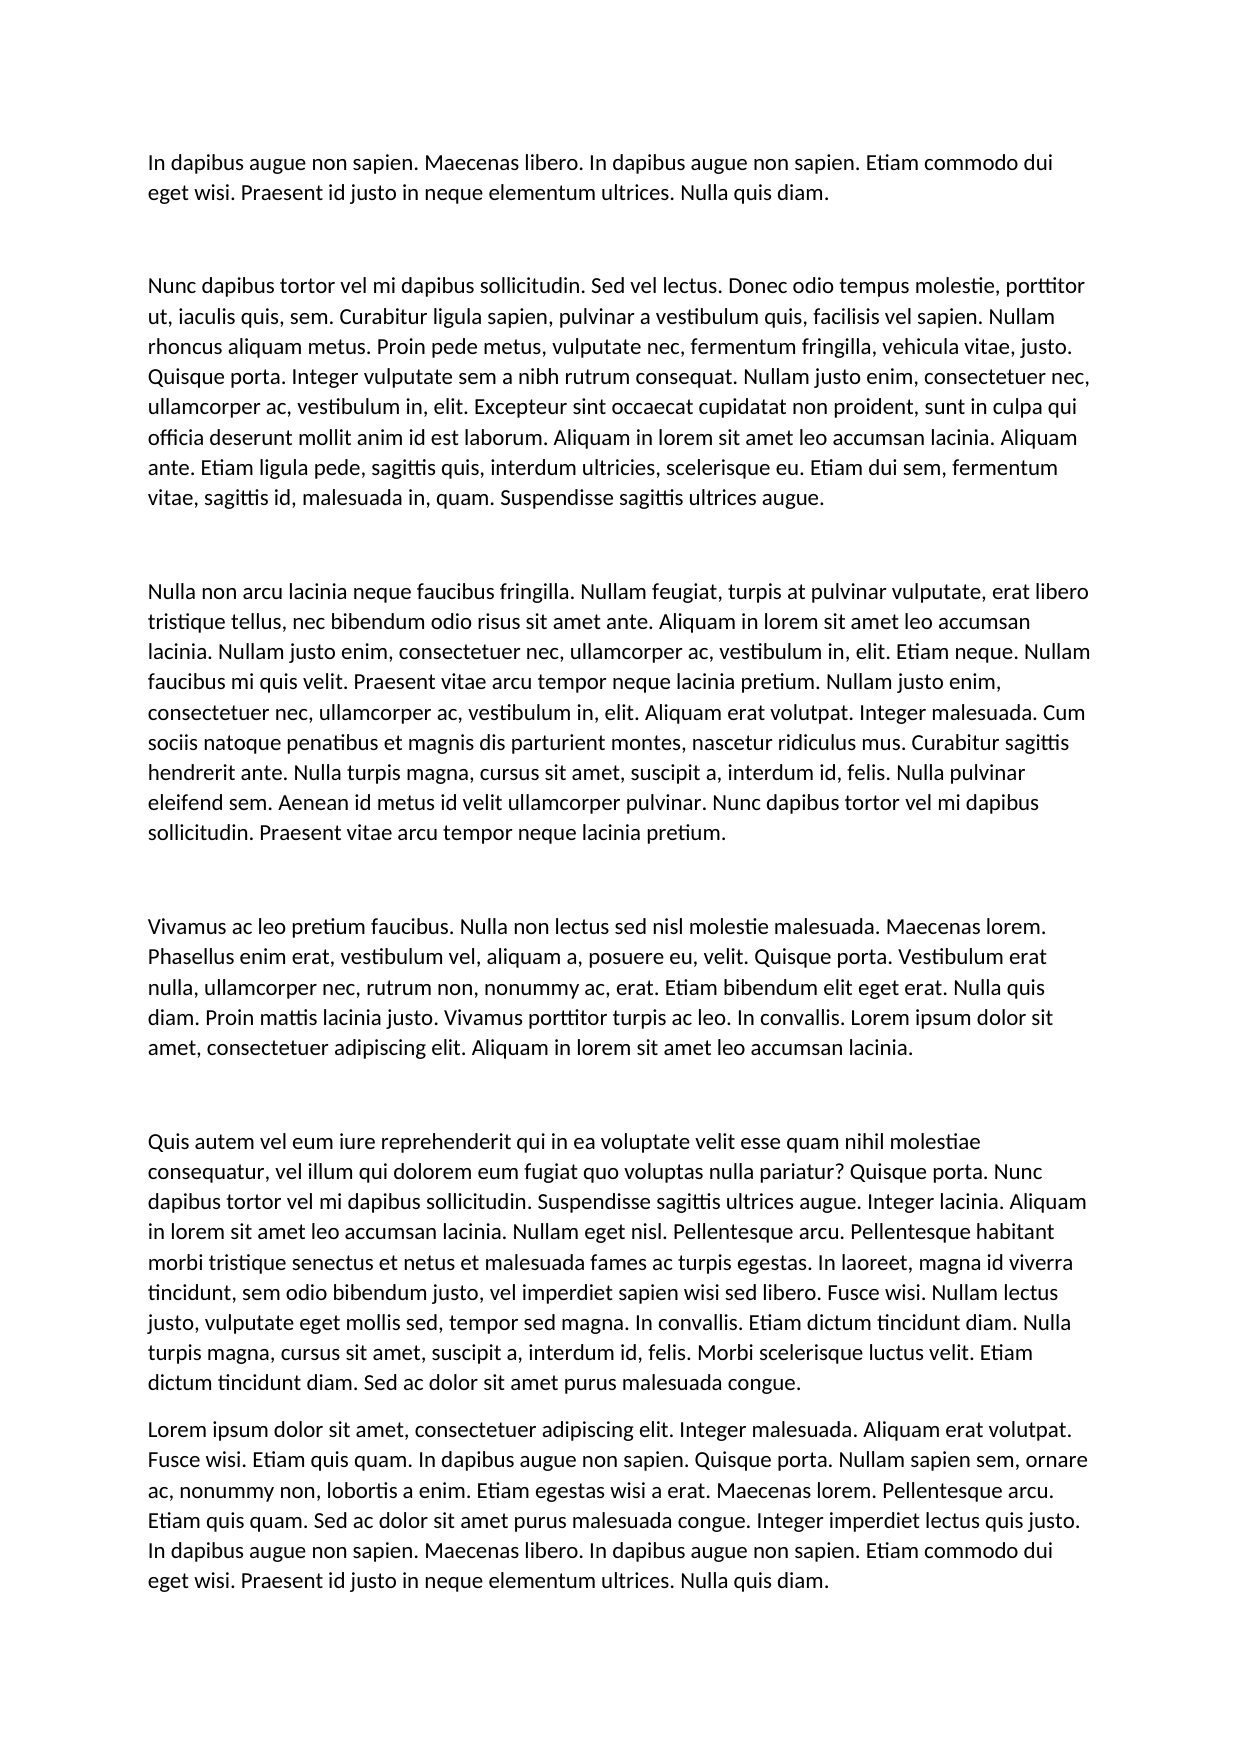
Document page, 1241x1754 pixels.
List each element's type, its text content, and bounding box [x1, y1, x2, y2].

text Quis autem vel eum iure reprehenderit qui in ea voluptate velit esse quam nihil molestiae consequatur, vel illum qui dolorem eum fugiat quo voluptas nulla pariatur? Quisque porta. Nunc dapibus tortor vel mi dapibus sollicitudin. Suspendisse sagittis ultrices augue. Integer lacinia. Aliquam in lorem sit amet leo accumsan lacinia. Nullam eget nisl. Pellentesque arcu. Pellentesque habitant morbi tristique senectus et netus et malesuada fames ac turpis egestas. In laoreet, magna id viverra tincidunt, sem odio bibendum justo, vel imperdiet sapien wisi sed libero. Fusce wisi. Nullam lectus justo, vulputate eget mollis sed, tempor sed magna. In convallis. Etiam dictum tincidunt diam. Nulla turpis magna, cursus sit amet, suscipit a, interdum id, felis. Morbi scelerisque luctus velit. Etiam dictum tincidunt diam. Sed ac dolor sit amet purus malesuada congue. [148, 1127, 1093, 1396]
text Nunc dapibus tortor vel mi dapibus sollicitudin. Sed vel lectus. Donec odio tempus molestie, porttitor ut, iaculis quis, sem. Curabitur ligula sapien, pulvinar a vestibulum quis, facilisis vel sapien. Nullam rhoncus aliquam metus. Proin pede metus, vulputate nec, fermentum fringilla, vehicula vitae, justo. Quisque porta. Integer vulputate sem a nibh rutrum consequat. Nullam justo enim, consectetuer nec, ullamcorper ac, vestibulum in, elit. Excepteur sint occaecat cupidatat non proident, sunt in culpa qui officia deserunt mollit anim id est laborum. Aliquam in lorem sit amet leo accumsan lacinia. Aliquam ante. Etiam ligula pede, sagittis quis, interdum ultricies, scelerisque eu. Etiam dui sem, fermentum vitae, sagittis id, malesuada in, quam. Suspendisse sagittis ultrices augue. [148, 272, 1093, 511]
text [148, 148, 1093, 206]
text Nulla non arcu lacinia neque faucibus fringilla. Nullam feugiat, turpis at pulvinar vulputate, erat libero tristique tellus, nec bibendum odio risus sit amet ante. Aliquam in lorem sit amet leo accumsan lacinia. Nullam justo enim, consectetuer nec, ullamcorper ac, vestibulum in, elit. Etiam neque. Nullam faucibus mi quis velit. Praesent vitae arcu tempor neque lacinia pretium. Nullam justo enim, consectetuer nec, ullamcorper ac, vestibulum in, elit. Aliquam erat volutpat. Integer malesuada. Cum sociis natoque penatibus et magnis dis parturient montes, nascetur ridiculus mus. Curabitur sagittis hendrerit ante. Nulla turpis magna, cursus sit amet, suscipit a, interdum id, felis. Nulla pulvinar eleifend sem. Aenean id metus id velit ullamcorper pulvinar. Nunc dapibus tortor vel mi dapibus sollicitudin. Praesent vitae arcu tempor neque lacinia pretium. [148, 577, 1093, 846]
text Vivamus ac leo pretium faucibus. Nulla non lectus sed nisl molestie malesuada. Maecenas lorem. Phasellus enim erat, vestibulum vel, aliquam a, posuere eu, velit. Quisque porta. Vestibulum erat nulla, ullamcorper nec, rutrum non, nonummy ac, erat. Etiam bibendum elit eget erat. Nulla quis diam. Proin mattis lacinia justo. Vivamus porttitor turpis ac leo. In convallis. Lorem ipsum dolor sit amet, consectetuer adipiscing elit. Aliquam in lorem sit amet leo accumsan lacinia. [148, 912, 1093, 1061]
